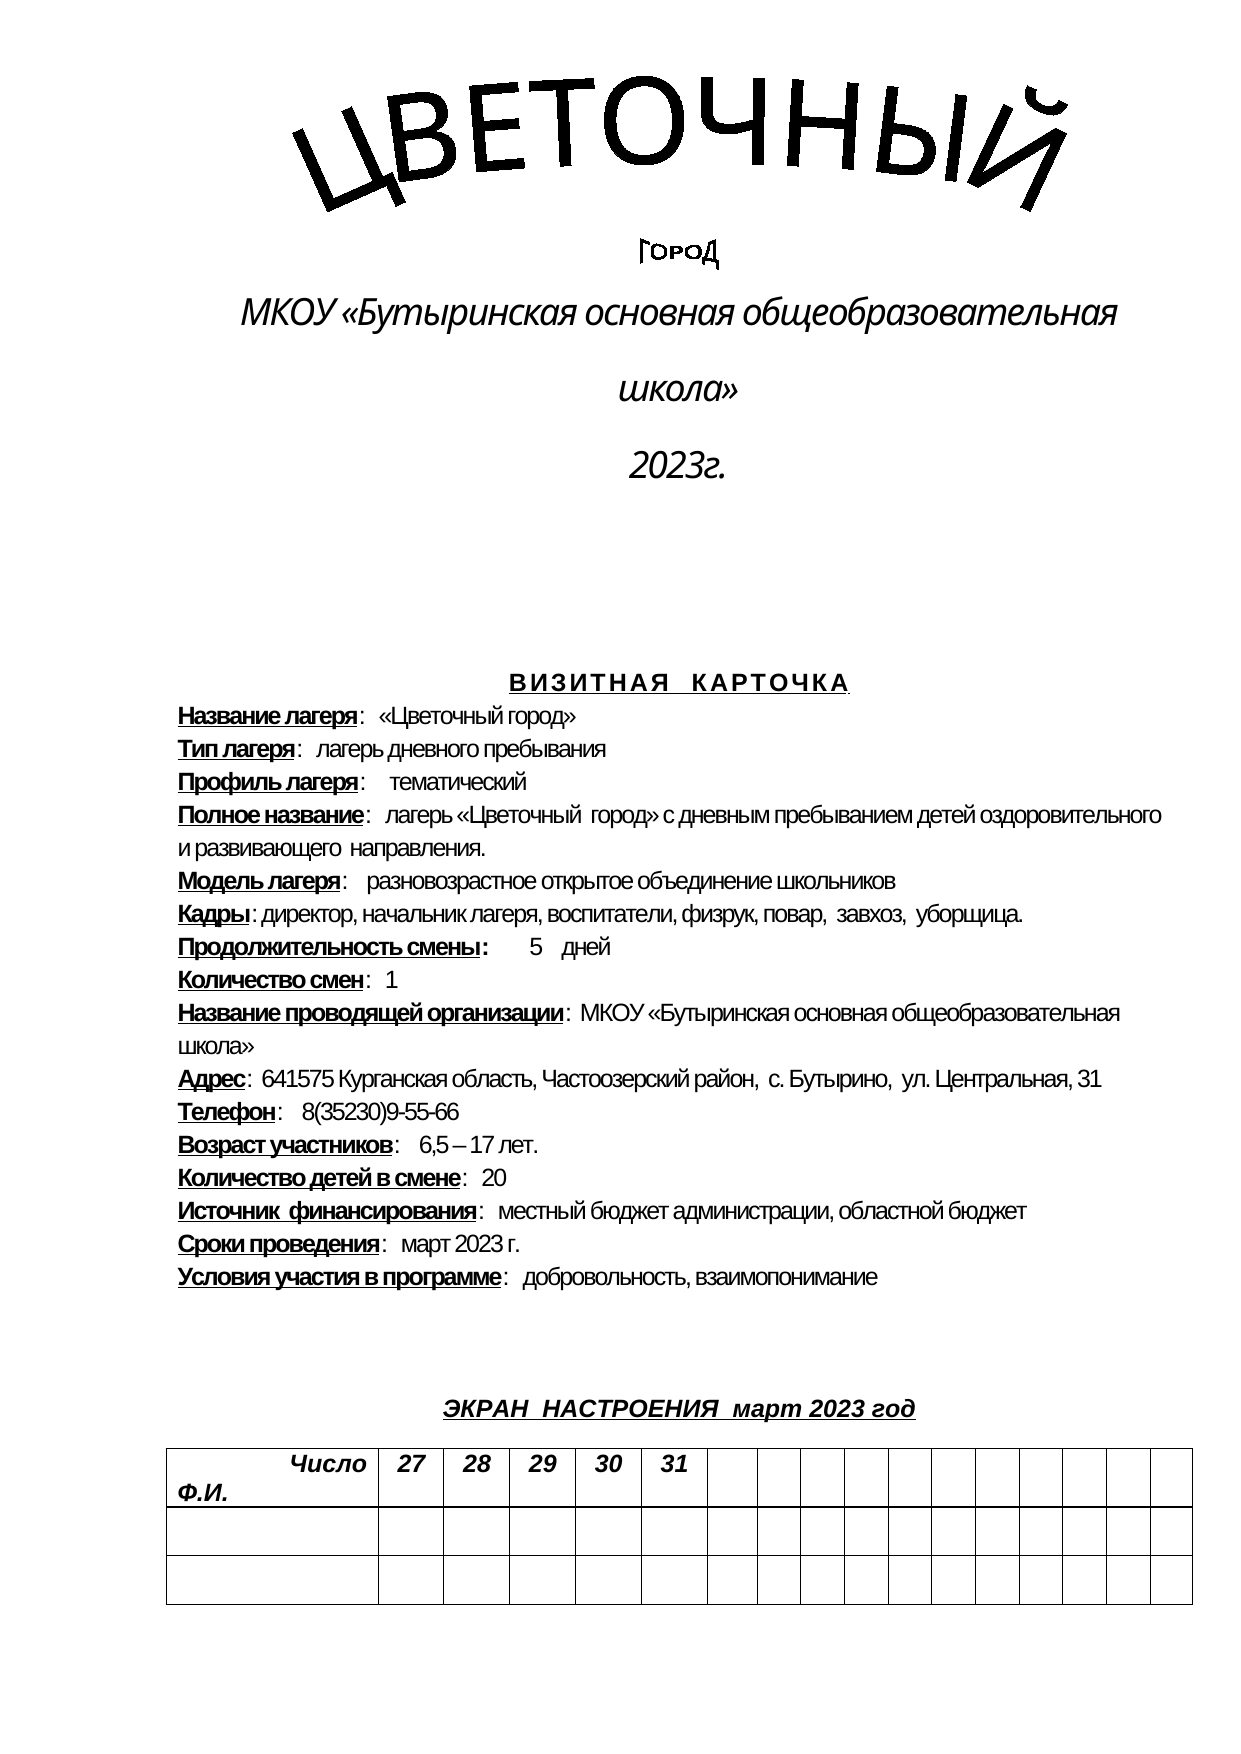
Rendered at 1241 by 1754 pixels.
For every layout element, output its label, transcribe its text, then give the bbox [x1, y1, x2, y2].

text Кадры: директор, начальник лагеря, воспитатели, физрук, повар, завхоз, уборщица. [177, 899, 1181, 927]
text Источник финансирования: местный бюджет администрации, областной бюджет [177, 1196, 1181, 1225]
text ЭКРАН НАСТРОЕНИЯ март 2023 год [177, 1394, 1181, 1423]
text 2023г. [177, 438, 1181, 489]
text Название проводящей организации: МКОУ «Бутыринская основная общеобразовательная школа» [177, 998, 1181, 1059]
table_cell [932, 1508, 975, 1555]
table_cell [444, 1556, 509, 1604]
text Сроки проведения: март 2023 г. [177, 1229, 1181, 1258]
table_cell [576, 1508, 641, 1555]
table_cell [1063, 1556, 1106, 1604]
table_cell [444, 1508, 509, 1555]
table_cell [167, 1556, 378, 1604]
table_cell [510, 1508, 575, 1555]
table_cell [758, 1508, 800, 1555]
table_header [845, 1449, 888, 1506]
table_cell [932, 1556, 975, 1604]
table_cell [379, 1556, 443, 1604]
table_cell [801, 1556, 844, 1604]
table_cell [642, 1508, 707, 1555]
table_header 29 [510, 1449, 575, 1506]
text В И З И Т Н А Я К А Р Т О Ч К А [177, 668, 1181, 696]
table_cell [167, 1508, 378, 1555]
table_header [1020, 1449, 1062, 1506]
text Адрес: 641575 Курганская область, Частоозерский район, с. Бутырино, ул. Центральная, 31 [177, 1064, 1181, 1093]
table_header [1063, 1449, 1106, 1506]
table_cell [976, 1508, 1019, 1555]
table_cell [889, 1508, 931, 1555]
table_cell [845, 1556, 888, 1604]
table_cell [1107, 1508, 1150, 1555]
text Количество детей в смене: 20 [177, 1163, 1181, 1192]
table_header [708, 1449, 757, 1506]
text Количество смен: 1 [177, 965, 1181, 993]
table_cell [758, 1556, 800, 1604]
table_cell [1107, 1556, 1150, 1604]
table_header [801, 1449, 844, 1506]
table_cell [1020, 1556, 1062, 1604]
text МКОУ «Бутыринская основная общеобразовательная школа» [177, 285, 1181, 412]
table_cell [845, 1508, 888, 1555]
table_cell [642, 1556, 707, 1604]
table_header [976, 1449, 1019, 1506]
table_header [932, 1449, 975, 1506]
table_cell [708, 1556, 757, 1604]
table_header [1151, 1449, 1192, 1506]
table_cell [889, 1556, 931, 1604]
table_cell [379, 1508, 443, 1555]
text Условия участия в программе: добровольность, взаимопонимание [177, 1262, 1181, 1291]
text Полное название: лагерь «Цветочный город» с дневным пребыванием детей оздоровительного и развивающего направления. [177, 800, 1181, 861]
table_header [758, 1449, 800, 1506]
table_cell [708, 1508, 757, 1555]
text Возраст участников: 6,5 – 17 лет. [177, 1130, 1181, 1159]
text Профиль лагеря: тематический [177, 767, 1181, 795]
table_cell [576, 1556, 641, 1604]
text Модель лагеря: разновозрастное открытое объединение школьников [177, 866, 1181, 894]
text Продолжительность смены: 5 дней [177, 932, 1181, 961]
table_cell [976, 1556, 1019, 1604]
table_cell [1151, 1556, 1192, 1604]
table_header Число Ф.И. [167, 1449, 378, 1506]
table_cell [510, 1556, 575, 1604]
text Название лагеря: «Цветочный город» [177, 701, 1181, 729]
text Тип лагеря: лагерь дневного пребывания [177, 734, 1181, 762]
table_header 28 [444, 1449, 509, 1506]
table_header 27 [379, 1449, 443, 1506]
table_cell [1063, 1508, 1106, 1555]
table_header [1107, 1449, 1150, 1506]
table_header 30 [576, 1449, 641, 1506]
table_cell [1020, 1508, 1062, 1555]
table_header 31 [642, 1449, 707, 1506]
table_cell [801, 1508, 844, 1555]
table_cell [1151, 1508, 1192, 1555]
text Телефон: 8(35230)9-55-66 [177, 1097, 1181, 1126]
table_header [889, 1449, 931, 1506]
